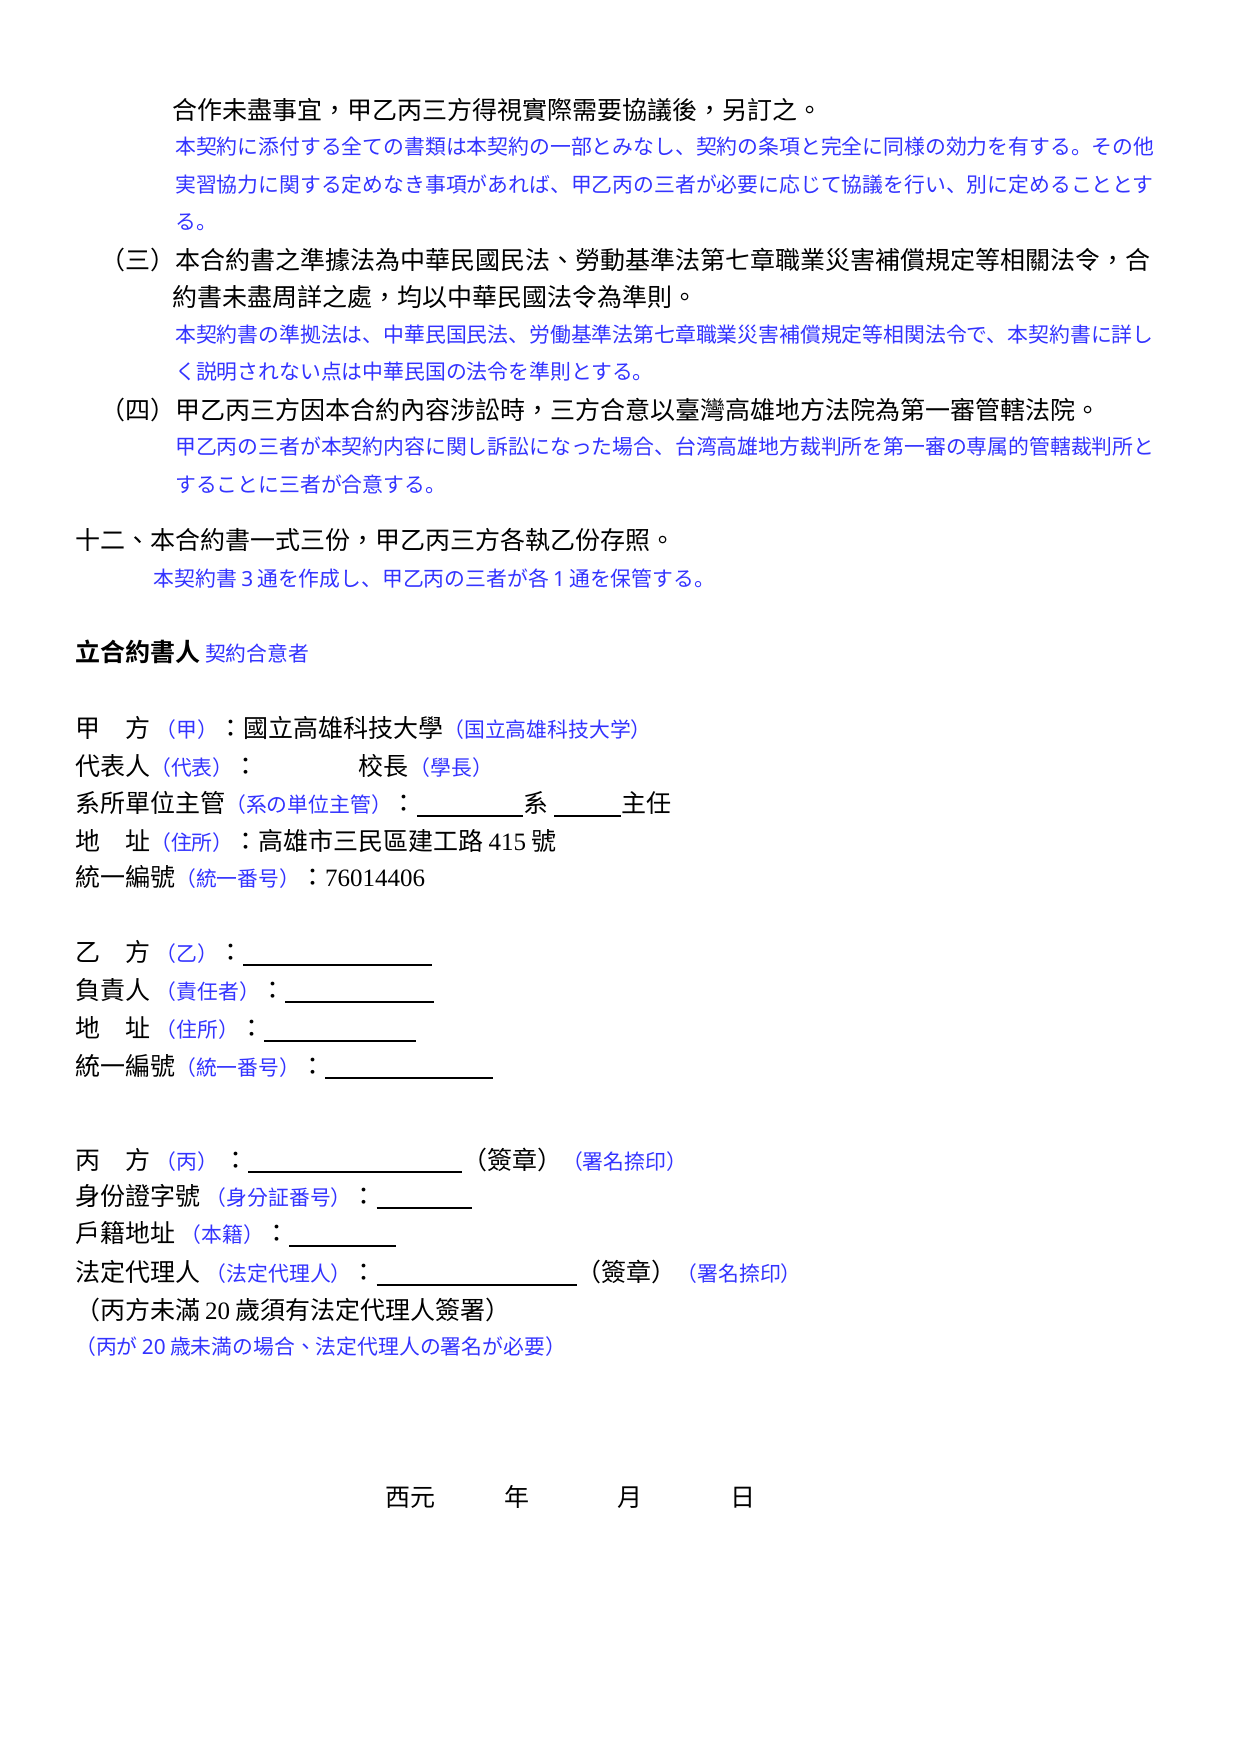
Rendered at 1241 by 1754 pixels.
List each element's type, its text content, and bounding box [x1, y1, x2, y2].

text 甲乙丙の三者が本契約内容に関し訴訟になった場合、台湾高雄地方裁判所を第一審の専属的管轄裁判所とすることに三者が合意する。 [175, 427, 1165, 502]
text 西元 年 月 日 [75, 1477, 1065, 1514]
text 本契約書3通を作成し、甲乙丙の三者が各1通を保管する。 [91, 558, 1065, 596]
text 法定代理人 （法定代理人）： （簽章）（署名捺印） [75, 1252, 1065, 1289]
text 地 址 （住所）： [75, 1008, 1165, 1046]
text 統一編號（統一番号）： [75, 1046, 1165, 1083]
text 統一編號（統一番号）：76014406 [75, 858, 1065, 896]
text 本契約に添付する全ての書類は本契約の一部とみなし、契約の条項と完全に同様の効力を有する。その他実習協力に関する定めなき事項があれば、甲乙丙の三者が必要に応じて協議を行い、別に定めることとする。 [175, 127, 1165, 239]
text 身份證字號 （身分証番号）： [75, 1177, 1065, 1214]
text 代表人（代表）： 校長（學長） [75, 746, 1165, 783]
text 戶籍地址 （本籍）： [75, 1214, 1065, 1252]
text （丙が20歳未満の場合、法定代理人の署名が必要） [75, 1327, 1065, 1364]
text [100, 89, 1165, 127]
text （四）甲乙丙三方因本合約內容涉訟時，三方合意以臺灣高雄地方法院為第一審管轄法院。 [100, 389, 1165, 427]
text 丙 方 （丙） ： （簽章）（署名捺印） [75, 1139, 1065, 1177]
text 系所單位主管（系の単位主管）： 系 主任 [75, 783, 1165, 821]
text 立合約書人 契約合意者 [75, 633, 1065, 671]
text 十二、本合約書一式三份，甲乙丙三方各執乙份存照。 [75, 521, 1065, 558]
text 甲 方 （甲）：國立高雄科技大學（国立高雄科技大学） [75, 708, 1165, 746]
text 地 址（住所）：高雄市三民區建工路415號 [75, 821, 1165, 858]
text 本契約書の準拠法は、中華民国民法、労働基準法第七章職業災害補償規定等相関法令で、本契約書に詳しく説明されない点は中華民国の法令を準則とする。 [175, 314, 1165, 389]
text （三）本合約書之準據法為中華民國民法、勞動基準法第七章職業災害補償規定等相關法令，合約書未盡周詳之處，均以中華民國法令為準則。 [100, 239, 1165, 314]
text （丙方未滿20歲須有法定代理人簽署） [75, 1289, 1065, 1327]
text 乙 方 （乙）： [75, 933, 1065, 971]
text 負責人 （責任者）： [75, 971, 1065, 1008]
